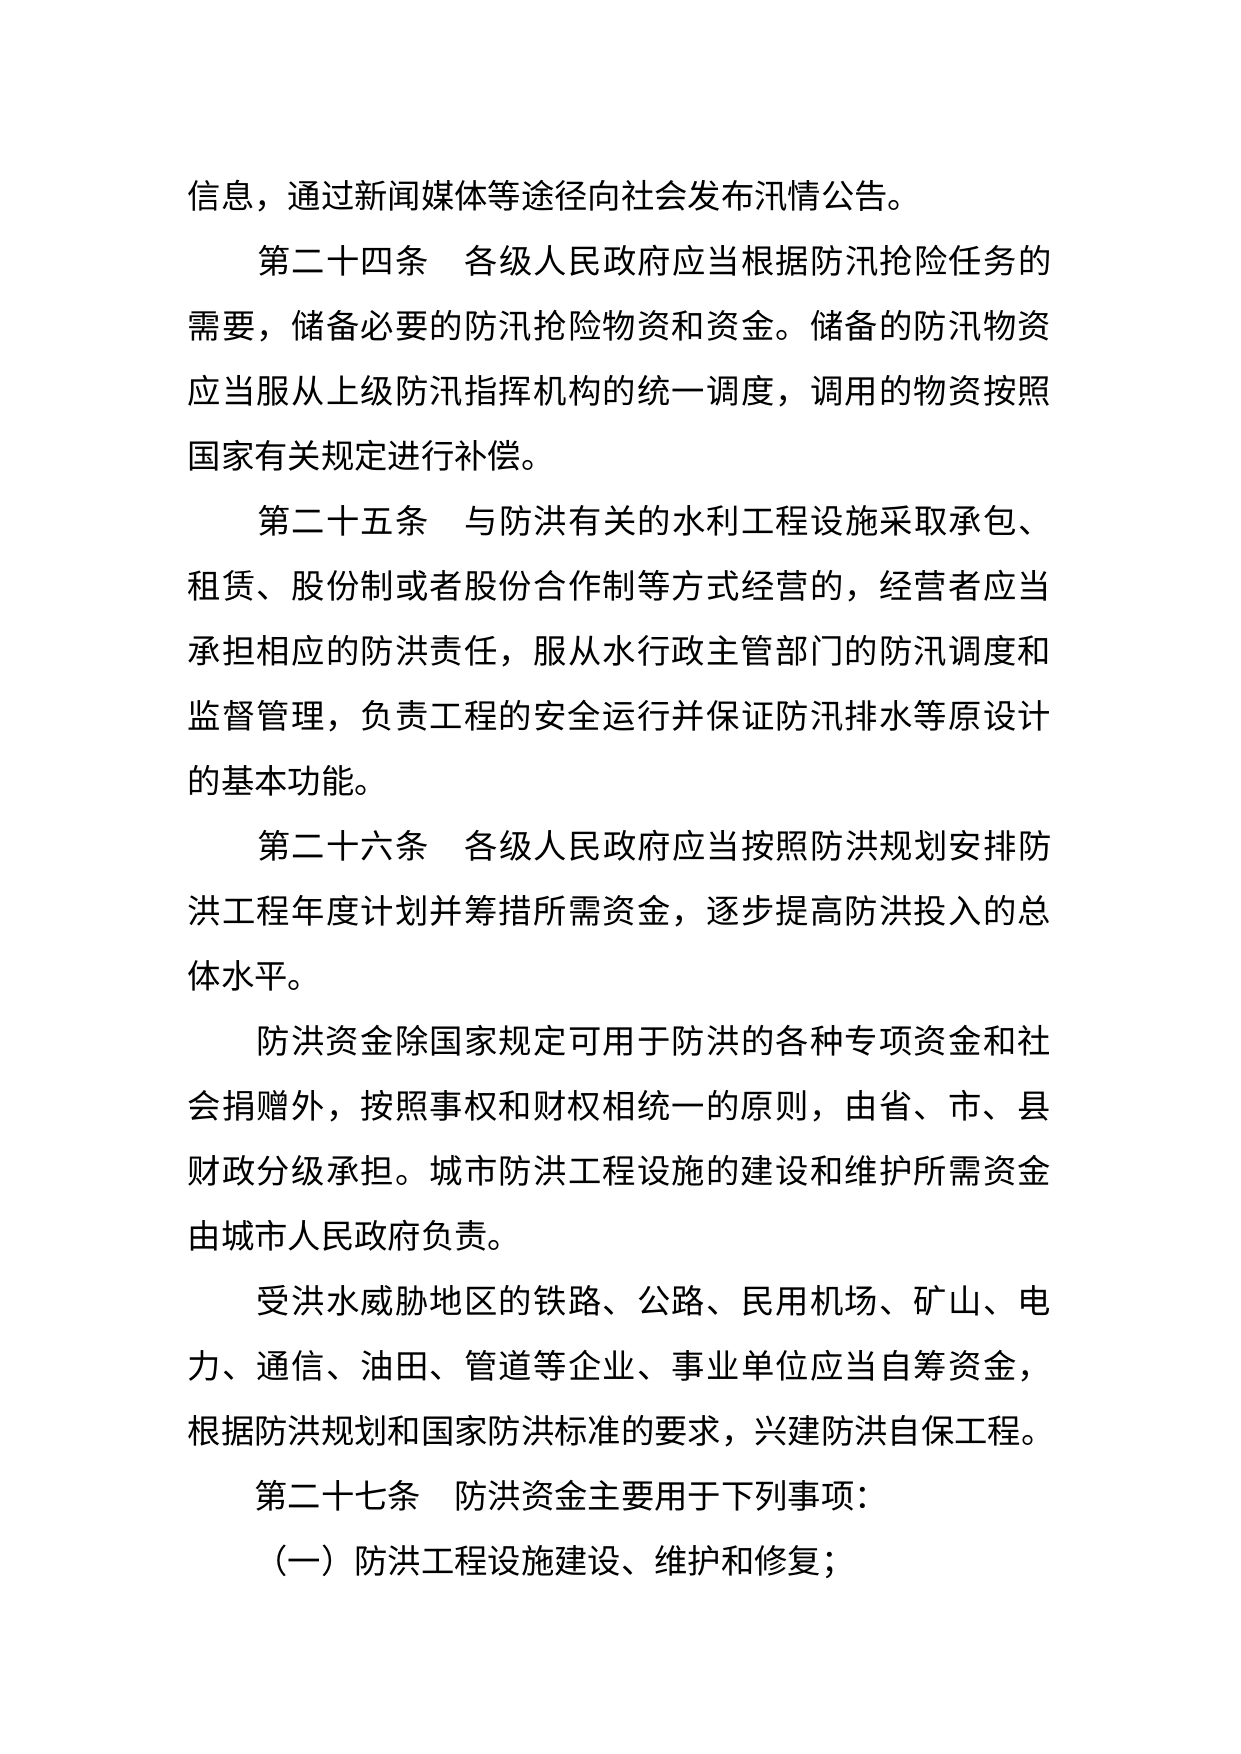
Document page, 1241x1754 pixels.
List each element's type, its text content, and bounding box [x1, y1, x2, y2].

text 受洪水威胁地区的铁路、公路、民用机场、矿山、电力、通信、油田、管道等企业、事业单位应当自筹资金，根据防洪规划和国家防洪标准的要求，兴建防洪自保工程。 [187, 1267, 1053, 1462]
text 第二十七条 防洪资金主要用于下列事项： [187, 1462, 1053, 1527]
text 防洪资金除国家规定可用于防洪的各种专项资金和社会捐赠外，按照事权和财权相统一的原则，由省、市、县财政分级承担。城市防洪工程设施的建设和维护所需资金，由城市人民政府负责。 [187, 1007, 1053, 1267]
text 第二十六条 各级人民政府应当按照防洪规划安排防洪工程年度计划并筹措所需资金，逐步提高防洪投入的总体水平。 [187, 812, 1053, 1007]
text 第二十四条 各级人民政府应当根据防汛抢险任务的需要，储备必要的防汛抢险物资和资金。储备的防汛物资应当服从上级防汛指挥机构的统一调度，调用的物资按照国家有关规定进行补偿。 [187, 227, 1053, 487]
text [187, 162, 1053, 227]
text 第二十五条 与防洪有关的水利工程设施采取承包、租赁、股份制或者股份合作制等方式经营的，经营者应当承担相应的防洪责任，服从水行政主管部门的防汛调度和监督管理，负责工程的安全运行并保证防汛排水等原设计的基本功能。 [187, 487, 1053, 812]
text （一）防洪工程设施建设、维护和修复； [187, 1527, 1053, 1592]
